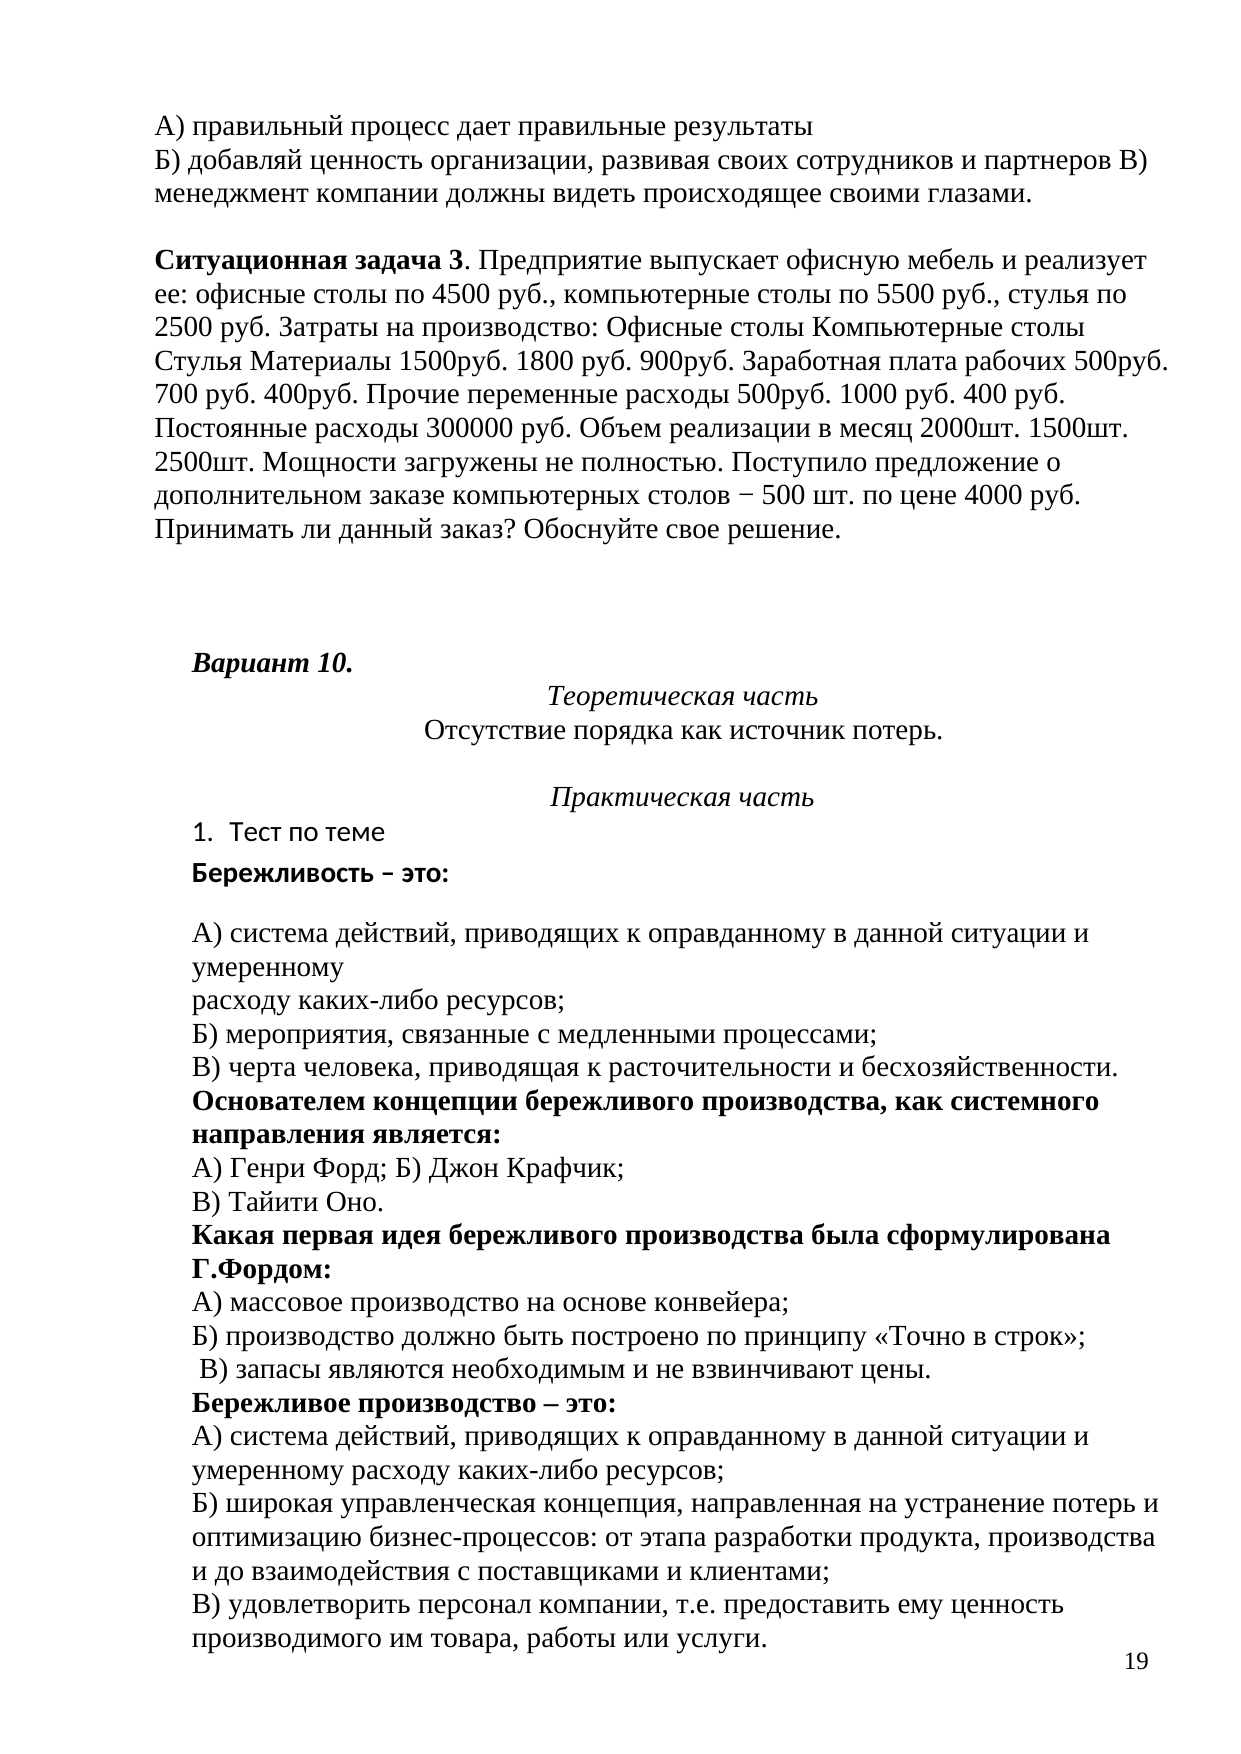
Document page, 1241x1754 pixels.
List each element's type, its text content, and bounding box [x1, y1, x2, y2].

text оптимизацию бизнес-процессов: от этапа разработки продукта, производства и до взаимодействия с поставщиками и клиентами; [192, 1519, 1176, 1586]
text менеджмент компании должны видеть происходящее своими глазами. [154, 175, 1176, 209]
text Б) мероприятия, связанные с медленными процессами; [192, 1016, 1176, 1049]
text Основателем концепции бережливого производства, как системного направления является: [192, 1083, 1176, 1150]
text Б) добавляй ценность организации, развивая своих сотрудников и партнеров В) [154, 142, 1176, 175]
list Тест по теме [192, 813, 1176, 848]
text Б) производство должно быть построено по принципу «Точно в строк»; [192, 1318, 1176, 1351]
text А) система действий, приводящих к оправданному в данной ситуации и умеренному расходу каких-либо ресурсов; [192, 1418, 1176, 1486]
text В) черта человека, приводящая к расточительности и бесхозяйственности. [192, 1049, 1176, 1083]
text Какая первая идея бережливого производства была сформулирована Г.Фордом: [192, 1217, 1176, 1284]
text Бережливое производство – это: [192, 1385, 1176, 1418]
text А) массовое производство на основе конвейера; [192, 1284, 1176, 1318]
text Отсутствие порядка как источник потерь. [192, 712, 1176, 746]
text В) удовлетворить персонал компании, т.е. предоставить ему ценность производимого им товара, работы или услуги. [192, 1586, 1176, 1653]
text Практическая часть [192, 779, 1176, 813]
text А) система действий, приводящих к оправданному в данной ситуации и умеренному [192, 915, 1176, 982]
text расходу каких-либо ресурсов; [192, 982, 1176, 1016]
text Теоретическая часть [192, 678, 1176, 712]
text Вариант 10. [192, 645, 1176, 678]
text В) запасы являются необходимым и не взвинчивают цены. [192, 1351, 1176, 1385]
text А) Генри Форд; Б) Джон Крафчик; [192, 1150, 1176, 1184]
text А) правильный процесс дает правильные результаты [154, 108, 1176, 142]
text Ситуационная задача 3. Предприятие выпускает офисную мебель и реализует ее: офисные столы по 4500 руб., компьютерные столы по 5500 руб., стулья по 2500 руб. Затраты на производство: Офисные столы Компьютерные столы Стулья Материалы 1500руб. 1800 руб. 900руб. Заработная плата рабочих 500руб. 700 руб. 400руб. Прочие переменные расходы 500руб. 1000 руб. 400 руб. Постоянные расходы 300000 руб. Объем реализации в месяц 2000шт. 1500шт. 2500шт. Мощности загружены не полностью. Поступило предложение о дополнительном заказе компьютерных столов − 500 шт. по цене 4000 руб. Принимать ли данный заказ? Обоснуйте свое решение. [154, 242, 1176, 544]
text В) Тайити Оно. [192, 1184, 1176, 1217]
text Б) широкая управленческая концепция, направленная на устранение потерь и [192, 1486, 1176, 1519]
list Бережливость – это: [192, 854, 1176, 889]
